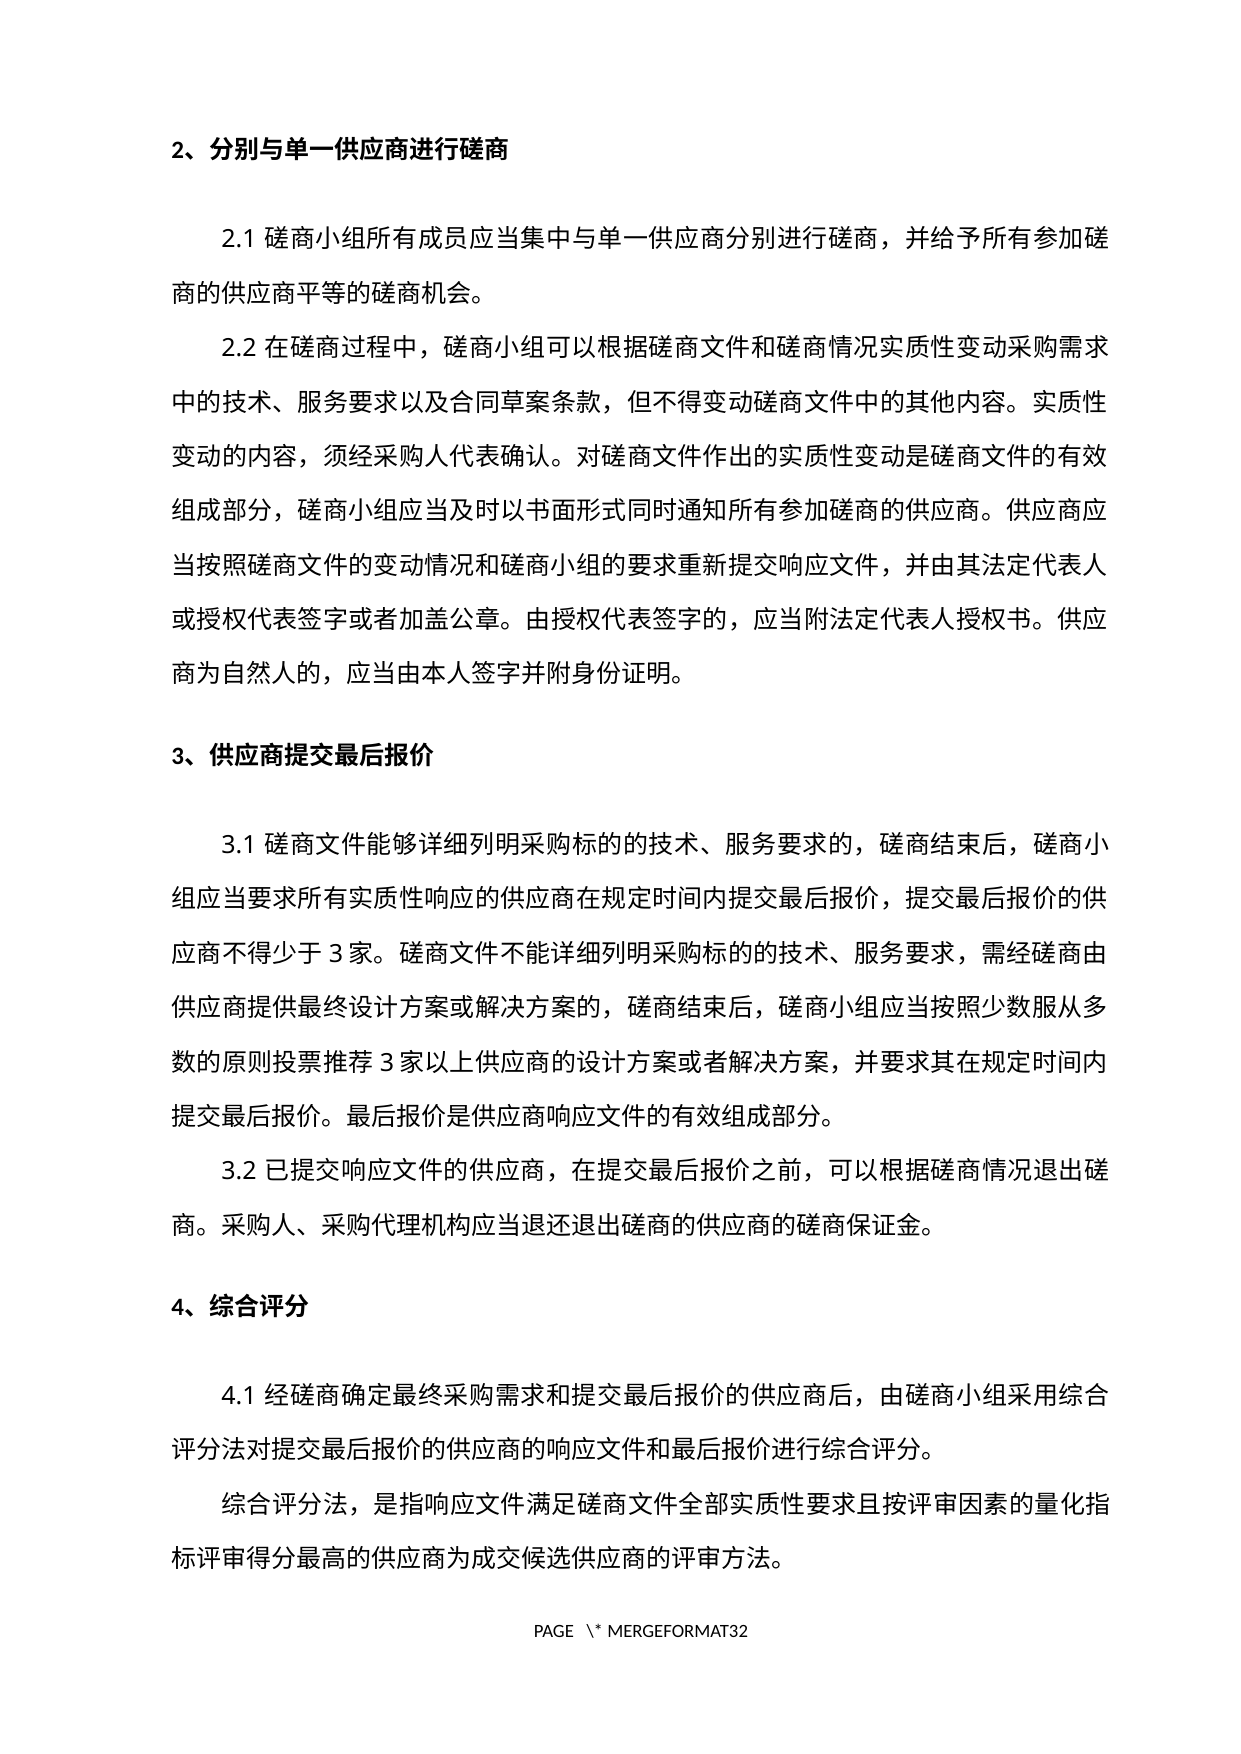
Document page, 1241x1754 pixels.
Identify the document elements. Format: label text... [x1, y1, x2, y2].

text 3.1 磋商文件能够详细列明采购标的的技术、服务要求的，磋商结束后，磋商小组应当要求所有实质性响应的供应商在规定时间内提交最后报价，提交最后报价的供应商不得少于3家。磋商文件不能详细列明采购标的的技术、服务要求，需经磋商由供应商提供最终设计方案或解决方案的，磋商结束后，磋商小组应当按照少数服从多数的原则投票推荐3家以上供应商的设计方案或者解决方案，并要求其在规定时间内提交最后报价。最后报价是供应商响应文件的有效组成部分。 [171, 824, 1110, 1133]
text 综合评分法，是指响应文件满足磋商文件全部实质性要求且按评审因素的量化指标评审得分最高的供应商为成交候选供应商的评审方法。 [171, 1484, 1110, 1575]
text 3.2 已提交响应文件的供应商，在提交最后报价之前，可以根据磋商情况退出磋商。采购人、采购代理机构应当退还退出磋商的供应商的磋商保证金。 [171, 1151, 1110, 1241]
subtitle 4、综合评分 [171, 1287, 1110, 1323]
text 2.2 在磋商过程中，磋商小组可以根据磋商文件和磋商情况实质性变动采购需求中的技术、服务要求以及合同草案条款，但不得变动磋商文件中的其他内容。实质性变动的内容，须经采购人代表确认。对磋商文件作出的实质性变动是磋商文件的有效组成部分，磋商小组应当及时以书面形式同时通知所有参加磋商的供应商。供应商应当按照磋商文件的变动情况和磋商小组的要求重新提交响应文件，并由其法定代表人或授权代表签字或者加盖公章。由授权代表签字的，应当附法定代表人授权书。供应商为自然人的，应当由本人签字并附身份证明。 [171, 328, 1110, 690]
text 2.1 磋商小组所有成员应当集中与单一供应商分别进行磋商，并给予所有参加磋商的供应商平等的磋商机会。 [171, 219, 1110, 309]
text 4.1 经磋商确定最终采购需求和提交最后报价的供应商后，由磋商小组采用综合评分法对提交最后报价的供应商的响应文件和最后报价进行综合评分。 [171, 1376, 1110, 1466]
subtitle 2、分别与单一供应商进行磋商 [171, 130, 1110, 166]
subtitle 3、供应商提交最后报价 [171, 735, 1110, 772]
